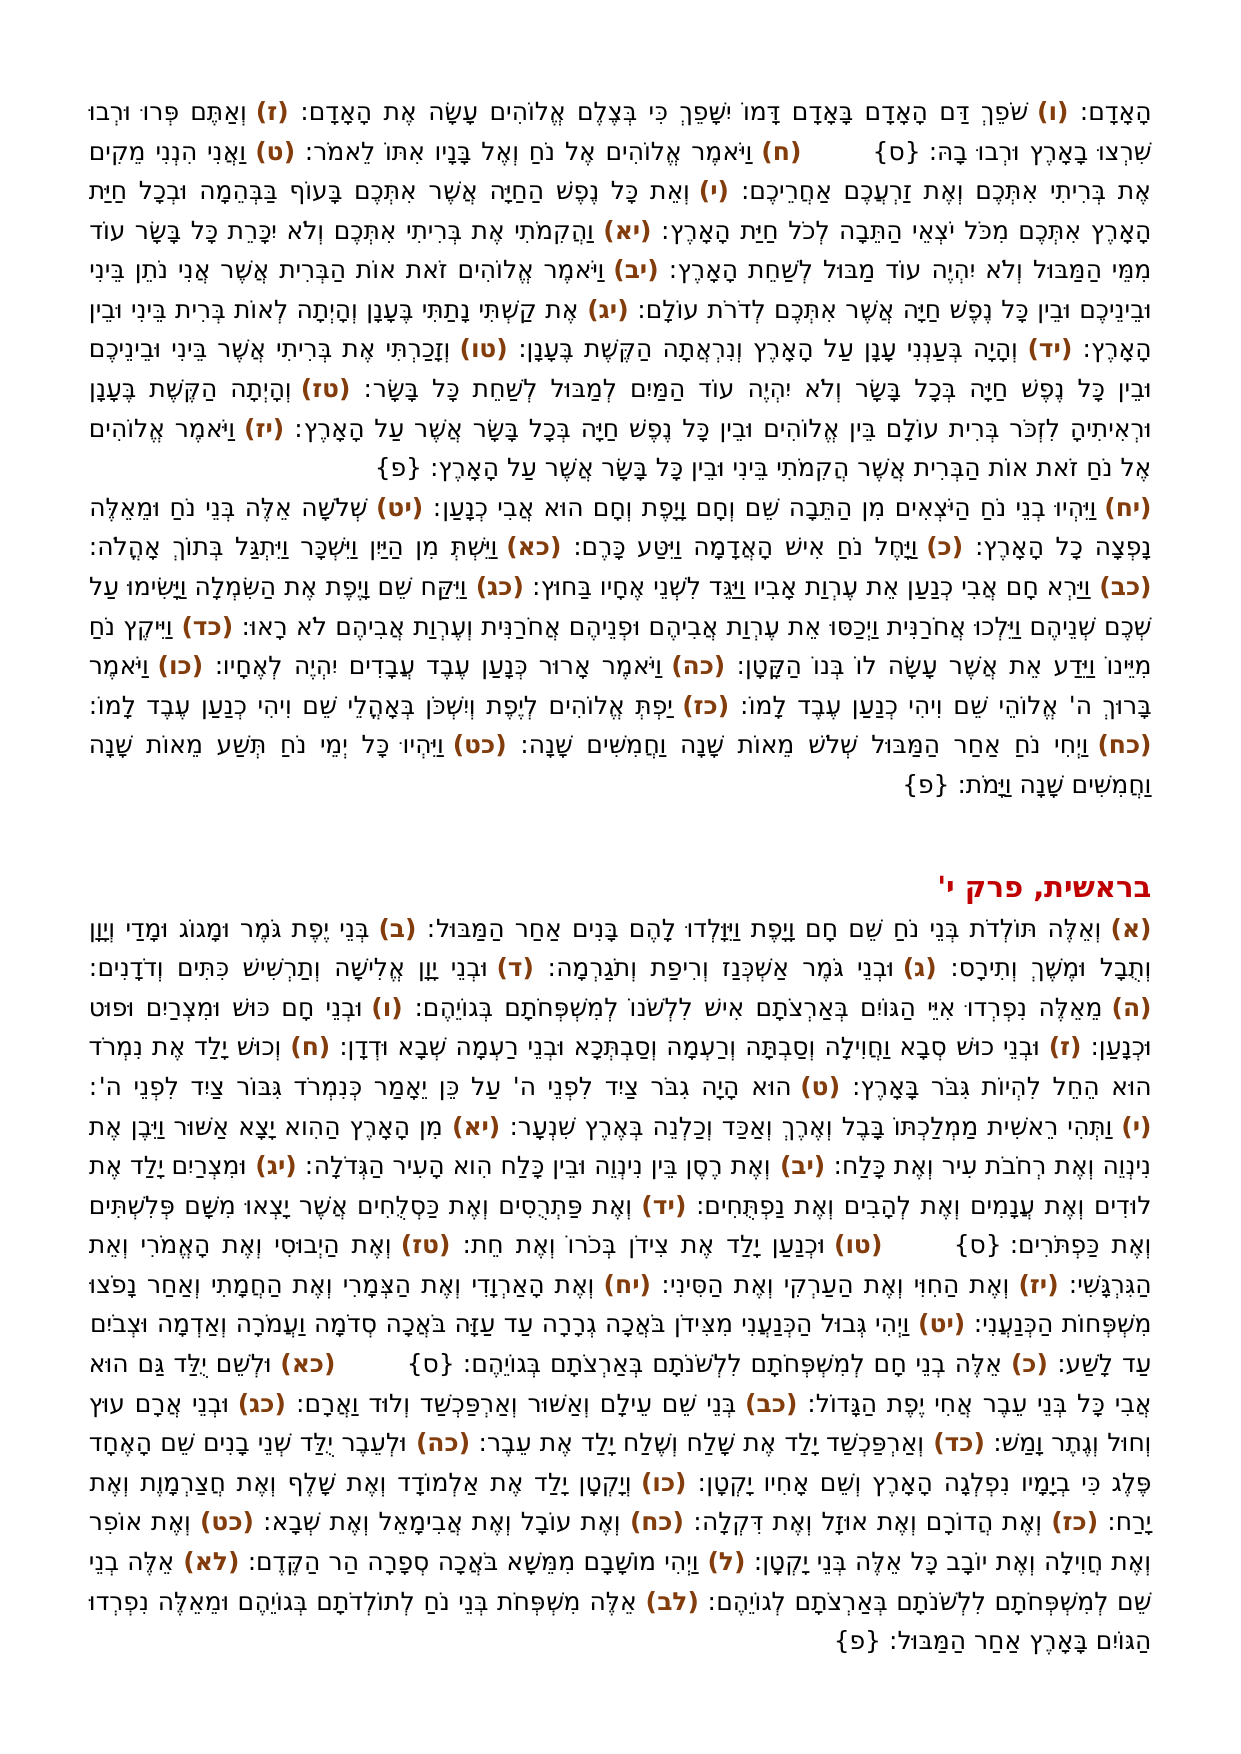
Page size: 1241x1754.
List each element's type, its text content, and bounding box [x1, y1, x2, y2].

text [89, 89, 1152, 484]
text (יח) וַיִּהְיוּ בְנֵי נֹחַ הַיֹּצְאִים מִן הַתֵּבָה שֵׁם וְחָם וָיָפֶת וְחָם הוּא אֲבִי כְנָעַן: (יט) שְׁלֹשָׁה אֵלֶּה בְּנֵי נֹחַ וּמֵאֵלֶּה נָפְצָה כָל הָאָרֶץ: (כ) וַיָּחֶל נֹחַ אִישׁ הָאֲדָמָה וַיִּטַּע כָּרֶם: (כא) וַיֵּשְׁתְּ מִן הַיַּיִן וַיִּשְׁכָּר וַיִּתְגַּל בְּתוֹךְ אָהֳלֹה: (כב) וַיַּרְא חָם אֲבִי כְנַעַן אֵת עֶרְוַת אָבִיו וַיַּגֵּד לִשְׁנֵי אֶחָיו בַּחוּץ: (כג) וַיִּקַּח שֵׁם וָיֶפֶת אֶת הַשִּׂמְלָה וַיָּשִׂימוּ עַל שְׁכֶם שְׁנֵיהֶם וַיֵּלְכוּ אֲחֹרַנִּית וַיְכַסּוּ אֵת עֶרְוַת אֲבִיהֶם וּפְנֵיהֶם אֲחֹרַנִּית וְעֶרְוַת אֲבִיהֶם לֹא רָאוּ: (כד) וַיִּיקֶץ נֹחַ מִיֵּינוֹ וַיֵּדַע אֵת אֲשֶׁר עָשָׂה לוֹ בְּנוֹ הַקָּטָן: (כה) וַיֹּאמֶר אָרוּר כְּנָעַן עֶבֶד עֲבָדִים יִהְיֶה לְאֶחָיו: (כו) וַיֹּאמֶר בָּרוּךְ ה' אֱלוֹהֵי שֵׁם וִיהִי כְנַעַן עֶבֶד לָמוֹ: (כז) יַפְתְּ אֱלוֹהִים לְיֶפֶת וְיִשְׁכֹּן בְּאָהֳלֵי שֵׁם וִיהִי כְנַעַן עֶבֶד לָמוֹ: (כח) וַיְחִי נֹחַ אַחַר הַמַּבּוּל שְׁלֹשׁ מֵאוֹת שָׁנָה וַחֲמִשִּׁים שָׁנָה: (כט) וַיִּהְיוּ כָּל יְמֵי נֹחַ תְּשַׁע מֵאוֹת שָׁנָה וַחֲמִשִּׁים שָׁנָה וַיָּמֹת: {פ} [89, 484, 1152, 801]
text בראשית, פרק י' [89, 866, 1152, 905]
text (א) וְאֵלֶּה תּוֹלְדֹת בְּנֵי נֹחַ שֵׁם חָם וָיָפֶת וַיִּוָּלְדוּ לָהֶם בָּנִים אַחַר הַמַּבּוּל: (ב) בְּנֵי יֶפֶת גֹּמֶר וּמָגוֹג וּמָדַי וְיָוָן וְתֻבָל וּמֶשֶׁךְ וְתִירָס: (ג) וּבְנֵי גֹּמֶר אַשְׁכְּנַז וְרִיפַת וְתֹגַרְמָה: (ד) וּבְנֵי יָוָן אֱלִישָׁה וְתַרְשִׁישׁ כִּתִּים וְדֹדָנִים: (ה) מֵאֵלֶּה נִפְרְדוּ אִיֵּי הַגּוֹיִם בְּאַרְצֹתָם אִישׁ לִלְשֹׁנוֹ לְמִשְׁפְּחֹתָם בְּגוֹיֵהֶם: (ו) וּבְנֵי חָם כּוּשׁ וּמִצְרַיִם וּפוּט וּכְנָעַן: (ז) וּבְנֵי כוּשׁ סְבָא וַחֲוִילָה וְסַבְתָּה וְרַעְמָה וְסַבְתְּכָא וּבְנֵי רַעְמָה שְׁבָא וּדְדָן: (ח) וְכוּשׁ יָלַד אֶת נִמְרֹד הוּא הֵחֵל לִהְיוֹת גִּבֹּר בָּאָרֶץ: (ט) הוּא הָיָה גִבֹּר צַיִד לִפְנֵי ה' עַל כֵּן יֵאָמַר כְּנִמְרֹד גִּבּוֹר צַיִד לִפְנֵי ה': (י) וַתְּהִי רֵאשִׁית מַמְלַכְתּוֹ בָּבֶל וְאֶרֶךְ וְאַכַּד וְכַלְנֵה בְּאֶרֶץ שִׁנְעָר: (יא) מִן הָאָרֶץ הַהִוא יָצָא אַשּׁוּר וַיִּבֶן אֶת נִינְוֵה וְאֶת רְחֹבֹת עִיר וְאֶת כָּלַח: (יב) וְאֶת רֶסֶן בֵּין נִינְוֵה וּבֵין כָּלַח הִוא הָעִיר הַגְּדֹלָה: (יג) וּמִצְרַיִם יָלַד אֶת לוּדִים וְאֶת עֲנָמִים וְאֶת לְהָבִים וְאֶת נַפְתֻּחִים: (יד) וְאֶת פַּתְרֻסִים וְאֶת כַּסְלֻחִים אֲשֶׁר יָצְאוּ מִשָּׁם פְּלִשְׁתִּים וְאֶת כַּפְתֹּרִים: {ס} (טו) וּכְנַעַן יָלַד אֶת צִידֹן בְּכֹרוֹ וְאֶת חֵת: (טז) וְאֶת הַיְבוּסִי וְאֶת הָאֱמֹרִי וְאֵת הַגִּרְגָּשִׁי: (יז) וְאֶת הַחִוִּי וְאֶת הַעַרְקִי וְאֶת הַסִּינִי: (יח) וְאֶת הָאַרְוָדִי וְאֶת הַצְּמָרִי וְאֶת הַחֲמָתִי וְאַחַר נָפֹצוּ מִשְׁפְּחוֹת הַכְּנַעֲנִי: (יט) וַיְהִי גְּבוּל הַכְּנַעֲנִי מִצִּידֹן בֹּאֲכָה גְרָרָה עַד עַזָּה בֹּאֲכָה סְדֹמָה וַעֲמֹרָה וְאַדְמָה וּצְבֹיִם עַד לָשַׁע: (כ) אֵלֶּה בְנֵי חָם לְמִשְׁפְּחֹתָם לִלְשֹׁנֹתָם בְּאַרְצֹתָם בְּגוֹיֵהֶם: {ס} (כא) וּלְשֵׁם יֻלַּד גַּם הוּא אֲבִי כָּל בְּנֵי עֵבֶר אֲחִי יֶפֶת הַגָּדוֹל: (כב) בְּנֵי שֵׁם עֵילָם וְאַשּׁוּר וְאַרְפַּכְשַׁד וְלוּד וַאֲרָם: (כג) וּבְנֵי אֲרָם עוּץ וְחוּל וְגֶתֶר וָמַשׁ: (כד) וְאַרְפַּכְשַׁד יָלַד אֶת שָׁלַח וְשֶׁלַח יָלַד אֶת עֵבֶר: (כה) וּלְעֵבֶר יֻלַּד שְׁנֵי בָנִים שֵׁם הָאֶחָד פֶּלֶג כִּי בְיָמָיו נִפְלְגָה הָאָרֶץ וְשֵׁם אָחִיו יָקְטָן: (כו) וְיָקְטָן יָלַד אֶת אַלְמוֹדָד וְאֶת שָׁלֶף וְאֶת חֲצַרְמָוֶת וְאֶת יָרַח: (כז) וְאֶת הֲדוֹרָם וְאֶת אוּזָל וְאֶת דִּקְלָה: (כח) וְאֶת עוֹבָל וְאֶת אֲבִימָאֵל וְאֶת שְׁבָא: (כט) וְאֶת אוֹפִר וְאֶת חֲוִילָה וְאֶת יוֹבָב כָּל אֵלֶּה בְּנֵי יָקְטָן: (ל) וַיְהִי מוֹשָׁבָם מִמֵּשָׁא בֹּאֲכָה סְפָרָה הַר הַקֶּדֶם: (לא) אֵלֶּה בְנֵי שֵׁם לְמִשְׁפְּחֹתָם לִלְשֹׁנֹתָם בְּאַרְצֹתָם לְגוֹיֵהֶם: (לב) אֵלֶּה מִשְׁפְּחֹת בְּנֵי נֹחַ לְתוֹלְדֹתָם בְּגוֹיֵהֶם וּמֵאֵלֶּה נִפְרְדוּ הַגּוֹיִם בָּאָרֶץ אַחַר הַמַּבּוּל: {פ} [89, 905, 1152, 1657]
